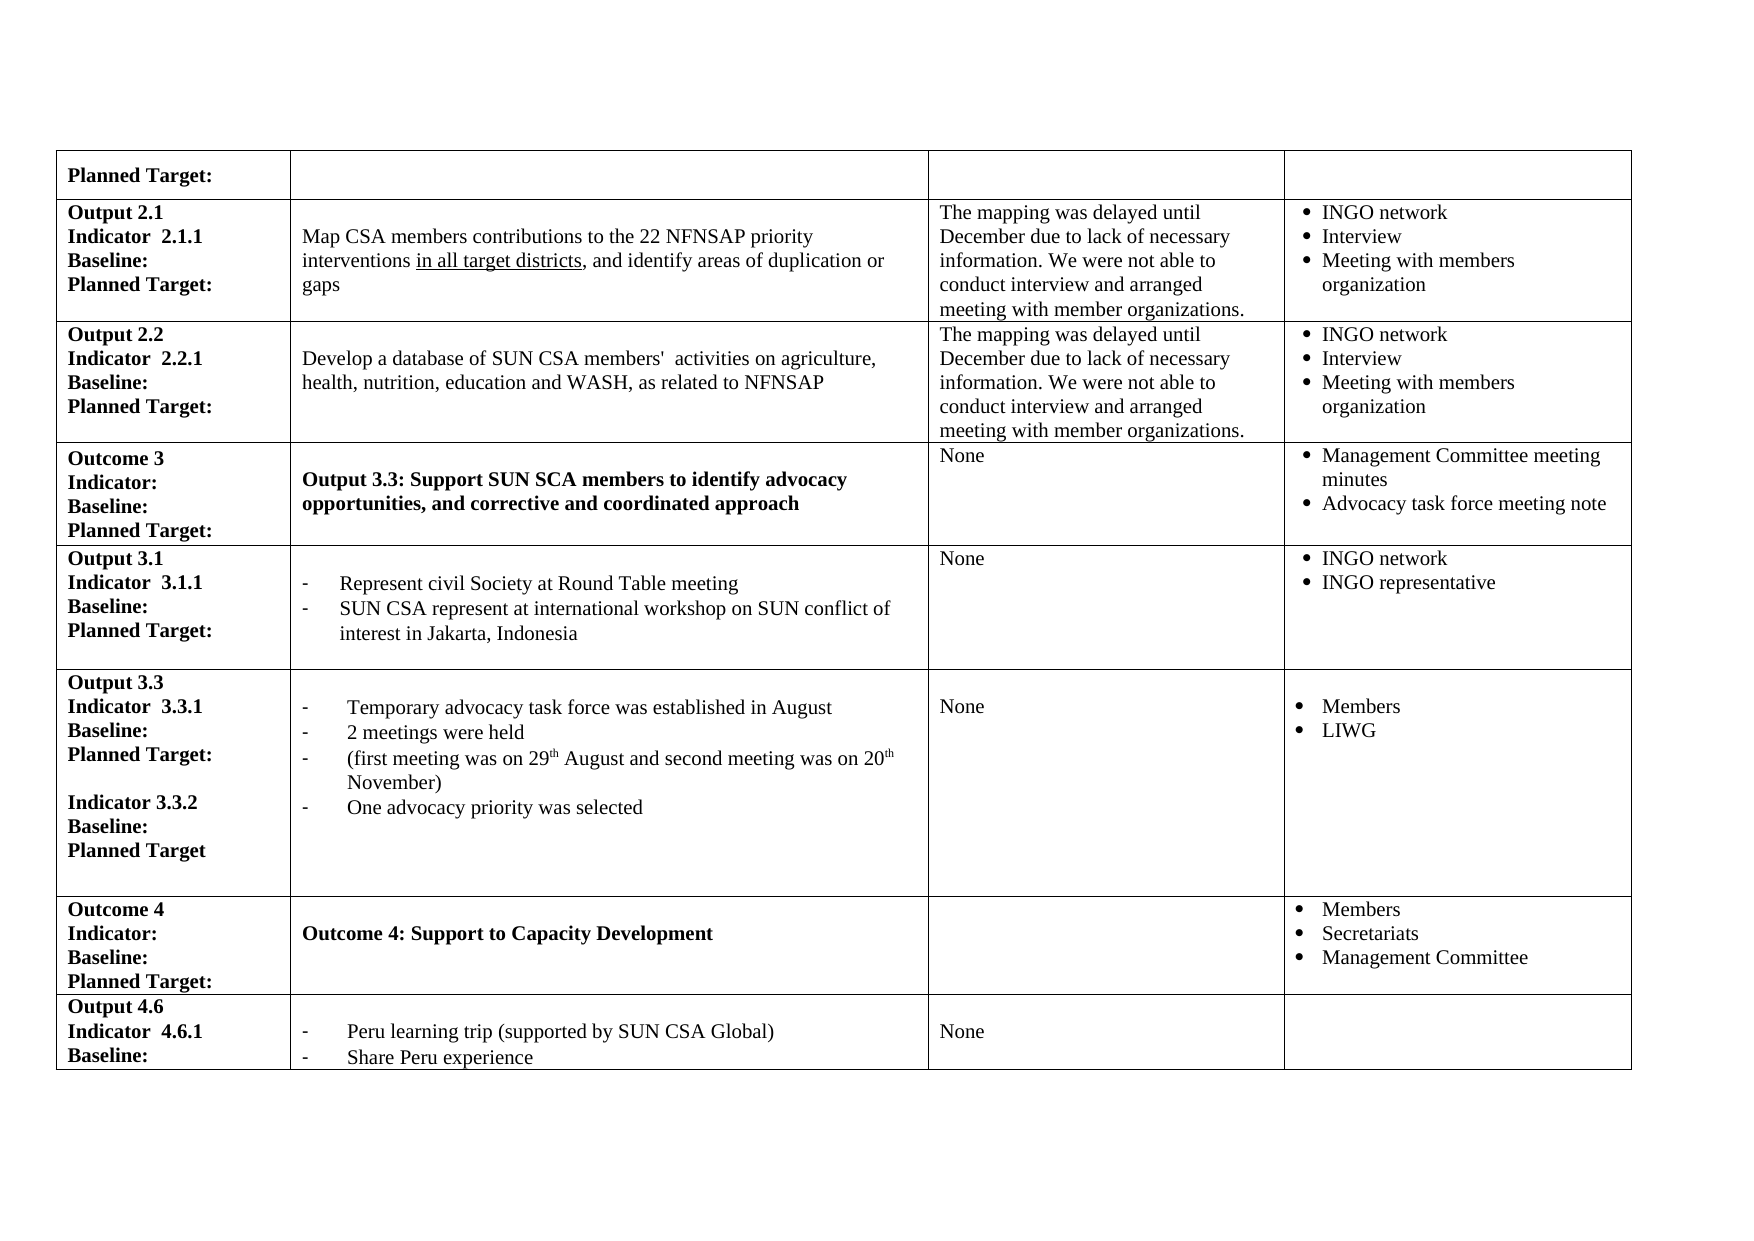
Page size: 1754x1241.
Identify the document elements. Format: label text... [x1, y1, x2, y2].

table_cell Management Committee meeting minutes Advocacy task force meeting note [1285, 443, 1631, 545]
table_cell None [929, 443, 1284, 545]
table_cell Represent civil Society at Round Table meeting SUN CSA represent at international workshop on SUN conflict of interest in Jakarta, Indonesia [291, 546, 928, 669]
table_cell Output 3.3 Indicator 3.3.1 Baseline: Planned Target: Indicator 3.3.2 Baseline: Planned Target [57, 670, 290, 896]
table_cell Members LIWG [1285, 670, 1631, 896]
table_cell Outcome 4: Support to Capacity Development [291, 897, 928, 993]
table_cell None [929, 670, 1284, 896]
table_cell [291, 151, 928, 199]
table_cell Map CSA members contributions to the 22 NFNSAP priority interventions in all target districts, and identify areas of duplication or gaps [291, 200, 928, 321]
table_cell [57, 995, 290, 1069]
table_cell [1285, 151, 1631, 199]
table_cell [929, 897, 1284, 993]
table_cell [291, 995, 928, 1069]
table_cell Members Secretariats Management Committee [1285, 897, 1631, 993]
table_cell None [929, 995, 1284, 1069]
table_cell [57, 151, 290, 199]
table_cell Output 2.1 Indicator 2.1.1 Baseline: Planned Target: [57, 200, 290, 321]
table_cell Output 2.2 Indicator 2.2.1 Baseline: Planned Target: [57, 322, 290, 442]
table_cell Outcome 4 Indicator: Baseline: Planned Target: [57, 897, 290, 993]
table_cell INGO network Interview Meeting with members organization [1285, 200, 1631, 321]
table_cell Output 3.1 Indicator 3.1.1 Baseline: Planned Target: [57, 546, 290, 669]
table_cell Develop a database of SUN CSA members' activities on agriculture, health, nutrition, education and WASH, as related to NFNSAP [291, 322, 928, 442]
table_cell Temporary advocacy task force was established in August 2 meetings were held (first meeting was on 29th August and second meeting was on 20th November) One advocacy priority was selected [291, 670, 928, 896]
table_cell The mapping was delayed until December due to lack of necessary information. We were not able to conduct interview and arranged meeting with member organizations. [929, 200, 1284, 321]
table_cell [929, 151, 1284, 199]
table_cell Outcome 3 Indicator: Baseline: Planned Target: [57, 443, 290, 545]
table_cell Output 3.3: Support SUN SCA members to identify advocacy opportunities, and corrective and coordinated approach [291, 443, 928, 545]
table_cell [1285, 995, 1631, 1069]
table_cell The mapping was delayed until December due to lack of necessary information. We were not able to conduct interview and arranged meeting with member organizations. [929, 322, 1284, 442]
table_cell INGO network INGO representative [1285, 546, 1631, 669]
table_cell INGO network Interview Meeting with members organization [1285, 322, 1631, 442]
table_cell None [929, 546, 1284, 669]
